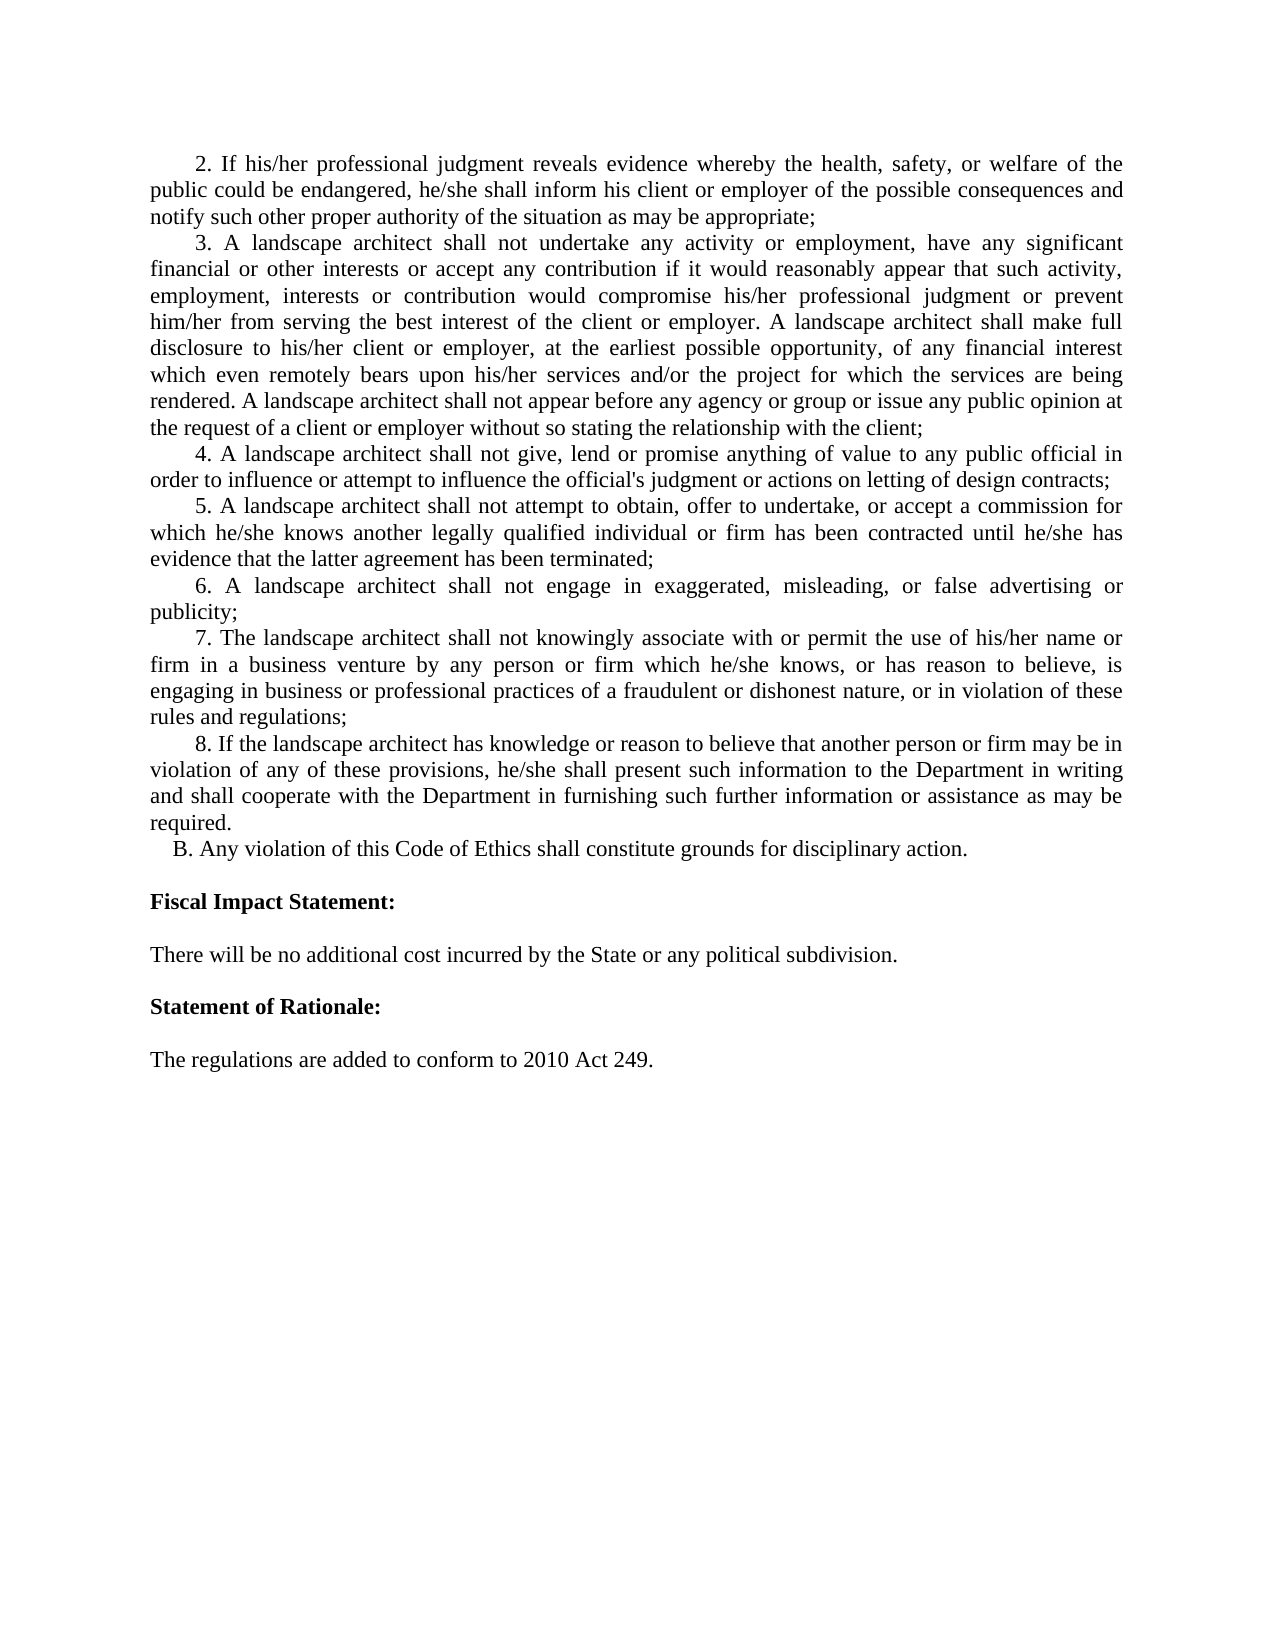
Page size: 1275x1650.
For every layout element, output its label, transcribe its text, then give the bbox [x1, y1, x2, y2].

text 6. A landscape architect shall not engage in exaggerated, misleading, or false advertising or publicity; [150, 572, 1125, 624]
text 5. A landscape architect shall not attempt to obtain, offer to undertake, or accept a commission for which he/she knows another legally qualified individual or firm has been contracted until he/she has evidence that the latter agreement has been terminated; [150, 493, 1125, 572]
text 7. The landscape architect shall not knowingly associate with or permit the use of his/her name or firm in a business venture by any person or firm which he/she knows, or has reason to believe, is engaging in business or professional practices of a fraudulent or dishonest nature, or in violation of these rules and regulations; [150, 624, 1125, 730]
text 3. A landscape architect shall not undertake any activity or employment, have any significant financial or other interests or accept any contribution if it would reasonably appear that such activity, employment, interests or contribution would compromise his/her professional judgment or prevent him/her from serving the best interest of the client or employer. A landscape architect shall make full disclosure to his/her client or employer, at the earliest possible opportunity, of any financial interest which even remotely bears upon his/her services and/or the project for which the services are being rendered. A landscape architect shall not appear before any agency or group or issue any public opinion at the request of a client or employer without so stating the relationship with the client; [150, 229, 1125, 440]
text 8. If the landscape architect has knowledge or reason to believe that another person or firm may be in violation of any of these provisions, he/she shall present such information to the Department in writing and shall cooperate with the Department in furnishing such further information or assistance as may be required. [150, 730, 1125, 835]
text 4. A landscape architect shall not give, lend or promise anything of value to any public official in order to influence or attempt to influence the official's judgment or actions on letting of design contracts; [150, 440, 1125, 493]
text B. Any violation of this Code of Ethics shall constitute grounds for disciplinary action. [150, 835, 1125, 862]
text There will be no additional cost incurred by the State or any political subdivision. [150, 941, 1125, 967]
text Fiscal Impact Statement: [150, 888, 1125, 914]
text Statement of Rationale: [150, 993, 1125, 1020]
text 2. If his/her professional judgment reveals evidence whereby the health, safety, or welfare of the public could be endangered, he/she shall inform his client or employer of the possible consequences and notify such other proper authority of the situation as may be appropriate; [150, 150, 1125, 229]
text The regulations are added to conform to 2010 Act 249. [150, 1046, 1125, 1072]
